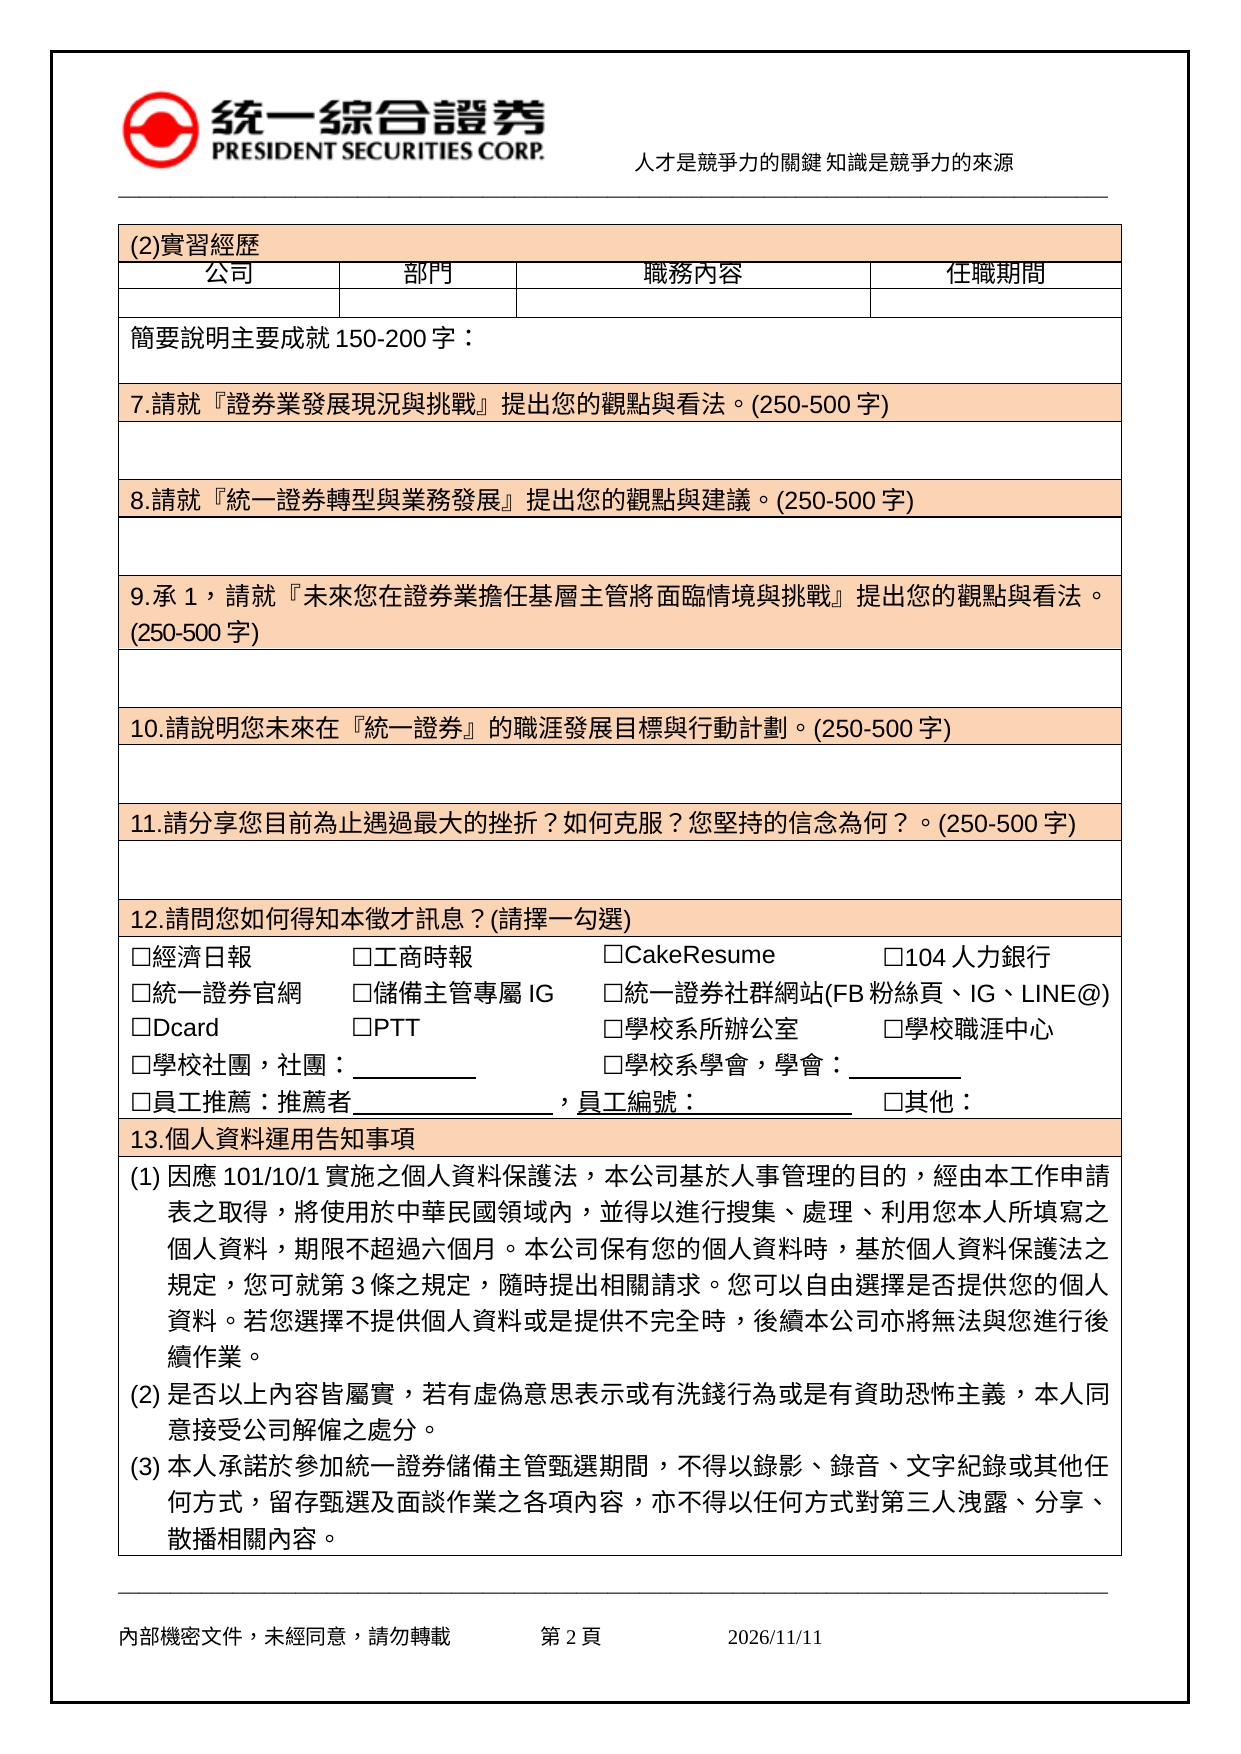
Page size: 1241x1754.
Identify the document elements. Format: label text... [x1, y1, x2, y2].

table_cell 公司 [119, 263, 339, 287]
table_cell 學校社團，社團： [119, 1046, 591, 1082]
table_cell 7.請就『證券業發展現況與挑戰』提出您的觀點與看法。(250-500字) [119, 384, 1121, 421]
table_cell 學校系學會，學會： [591, 1046, 1121, 1082]
table_cell 簡要說明主要成就150-200字： [119, 318, 1121, 383]
table_cell 11.請分享您目前為止遇過最大的挫折？如何克服？您堅持的信念為何？。(250-500字) [119, 804, 1121, 840]
table_cell [119, 745, 1121, 803]
table_cell Dcard [119, 1010, 339, 1046]
table_cell [119, 289, 339, 317]
table_cell [340, 289, 516, 317]
table_cell 學校職涯中心 [871, 1010, 1121, 1046]
table_cell [119, 518, 1121, 575]
table_cell [517, 289, 870, 317]
table_cell CakeResume [591, 937, 871, 973]
table_cell 統一證券社群網站(FB粉絲頁、IG、LINE@) [591, 973, 1121, 1009]
table_cell 其他： [871, 1082, 1121, 1118]
table_cell 經濟日報 [119, 937, 339, 973]
table_cell 統一證券官網 [119, 973, 339, 1009]
table_cell 12.請問您如何得知本徵才訊息？(請擇一勾選) [119, 900, 1121, 936]
table_cell [119, 650, 1121, 707]
table_cell 工商時報 [340, 937, 591, 973]
table_cell 部門 [340, 263, 516, 287]
table_cell 員工推薦：推薦者 ，員工編號： [119, 1082, 871, 1118]
table_cell 13.個人資料運用告知事項 [119, 1119, 1121, 1156]
table_cell 儲備主管專屬IG [340, 973, 591, 1009]
table_cell (2)實習經歷 [119, 225, 1121, 261]
table_cell 9.承1，請就『未來您在證券業擔任基層主管將面臨情境與挑戰』提出您的觀點與看法。(250-500字) [119, 576, 1121, 648]
table_cell 職務內容 [517, 263, 870, 287]
table_cell [119, 841, 1121, 899]
picture [118, 88, 551, 170]
table_cell [119, 422, 1121, 479]
table_cell 學校系所辦公室 [591, 1010, 871, 1046]
table_cell [871, 289, 1121, 317]
table_cell 104人力銀行 [871, 937, 1121, 973]
table_cell 任職期間 [871, 263, 1121, 287]
table_cell 8.請就『統一證券轉型與業務發展』提出您的觀點與建議。(250-500字) [119, 480, 1121, 516]
table_cell PTT [340, 1010, 591, 1046]
table_cell 10.請說明您未來在『統一證券』的職涯發展目標與行動計劃。(250-500字) [119, 708, 1121, 744]
